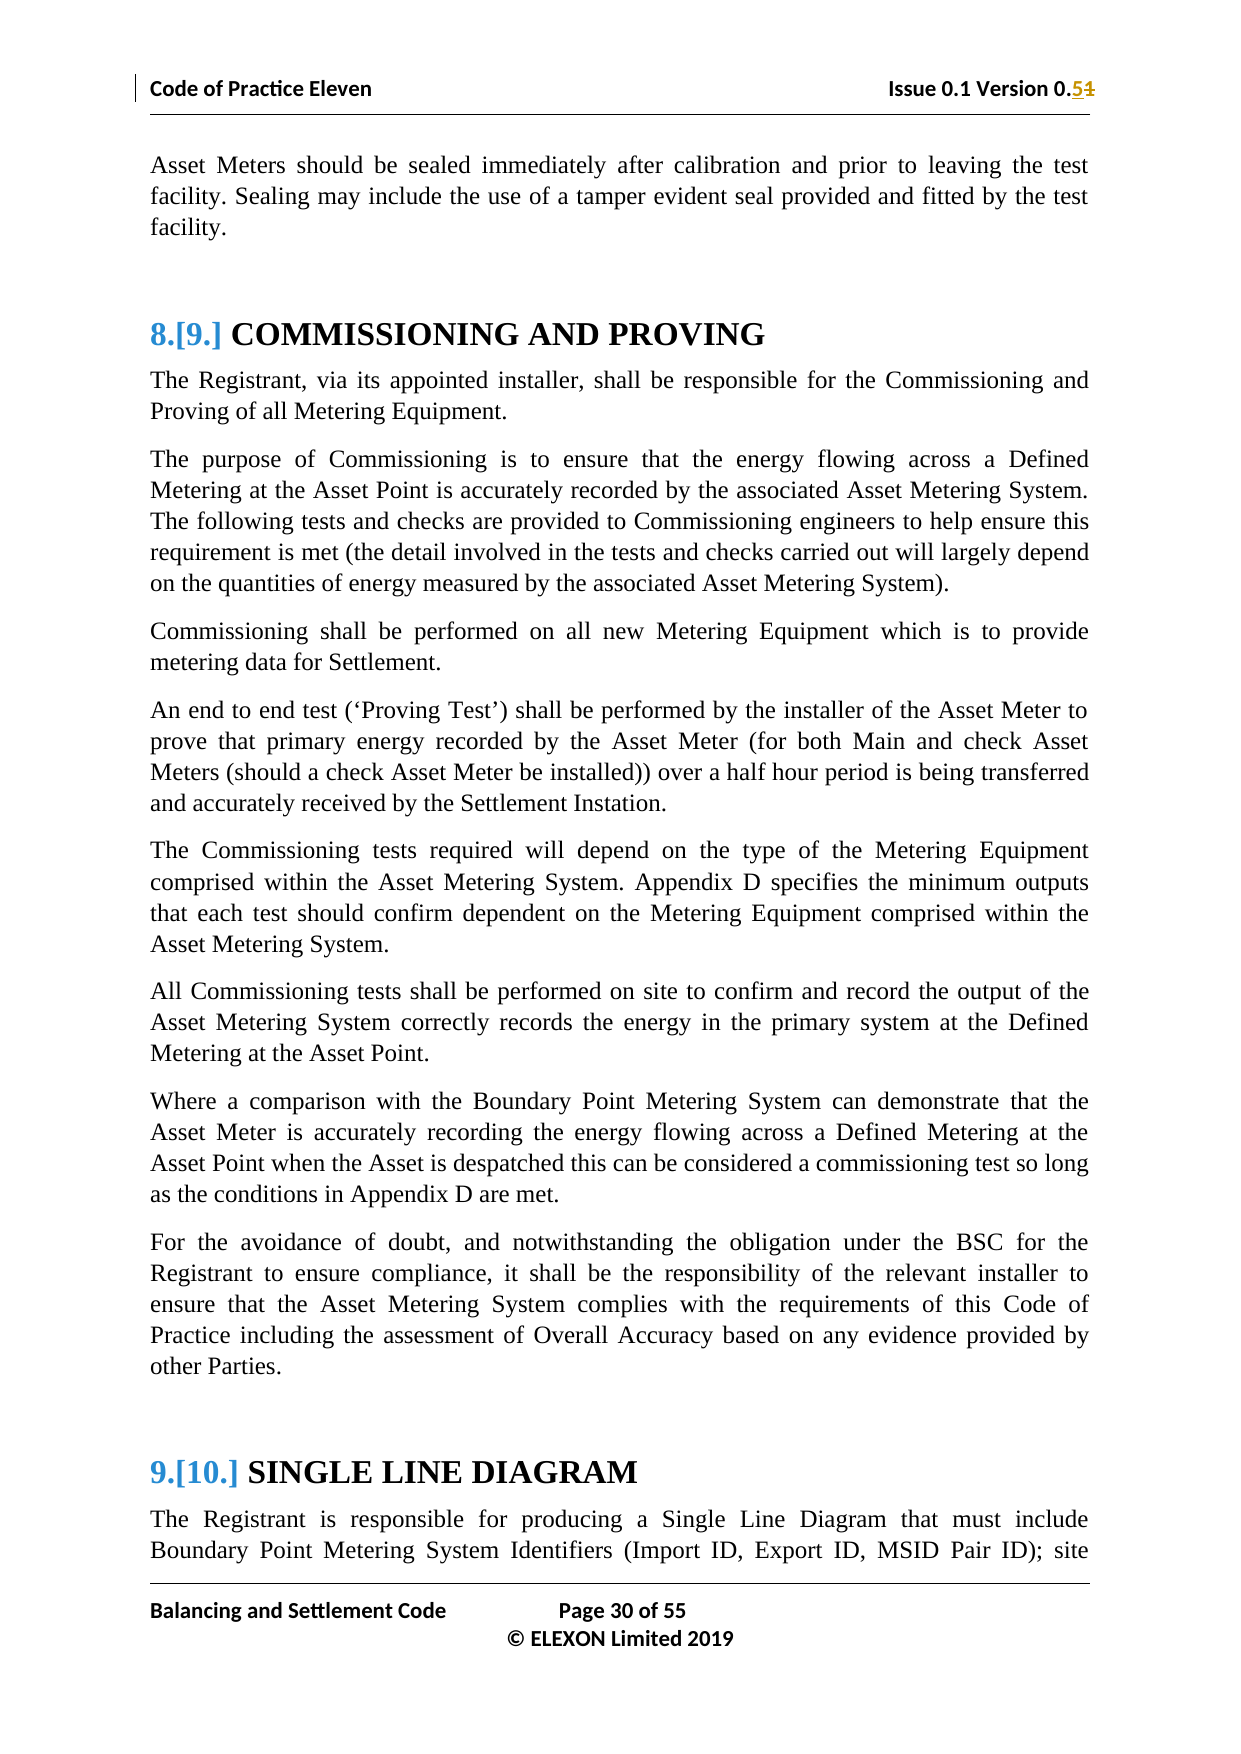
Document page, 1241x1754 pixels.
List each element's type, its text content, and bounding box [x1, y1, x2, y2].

text Where a comparison with the Boundary Point Metering System can demonstrate that the Asset Meter is accurately recording the energy flowing across a Defined Metering at the Asset Point when the Asset is despatched this can be considered a commissioning test so long as the conditions in Appendix D are met. [150, 1086, 1090, 1208]
subtitle COMMISSIONING AND PROVING [150, 313, 1090, 353]
text All Commissioning tests shall be performed on site to confirm and record the output of the Asset Metering System correctly records the energy in the primary system at the Defined Metering at the Asset Point. [150, 976, 1090, 1067]
subtitle SINGLE LINE DIAGRAM [150, 1452, 1090, 1492]
text The Commissioning tests required will depend on the type of the Metering Equipment comprised within the Asset Metering System. Appendix D specifies the minimum outputs that each test should confirm dependent on the Metering Equipment comprised within the Asset Metering System. [150, 836, 1090, 957]
text The Registrant, via its appointed installer, shall be responsible for the Commissioning and Proving of all Metering Equipment. [150, 365, 1090, 425]
text Commissioning shall be performed on all new Metering Equipment which is to provide metering data for Settlement. [150, 616, 1090, 676]
text Asset Meters should be sealed immediately after calibration and prior to leaving the test facility. Sealing may include the use of a tamper evident seal provided and fitted by the test facility. [150, 150, 1090, 241]
text For the avoidance of doubt, and notwithstanding the obligation under the BSC for the Registrant to ensure compliance, it shall be the responsibility of the relevant installer to ensure that the Asset Metering System complies with the requirements of this Code of Practice including the assessment of Overall Accuracy based on any evidence provided by other Parties. [150, 1227, 1090, 1380]
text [150, 1504, 1090, 1564]
text The purpose of Commissioning is to ensure that the energy flowing across a Defined Metering at the Asset Point is accurately recorded by the associated Asset Metering System. The following tests and checks are provided to Commissioning engineers to help ensure this requirement is met (the detail involved in the tests and checks carried out will largely depend on the quantities of energy measured by the associated Asset Metering System). [150, 444, 1090, 597]
text An end to end test (‘Proving Test’) shall be performed by the installer of the Asset Meter to prove that primary energy recorded by the Asset Meter (for both Main and check Asset Meters (should a check Asset Meter be installed)) over a half hour period is being transferred and accurately received by the Settlement Instation. [150, 695, 1090, 817]
